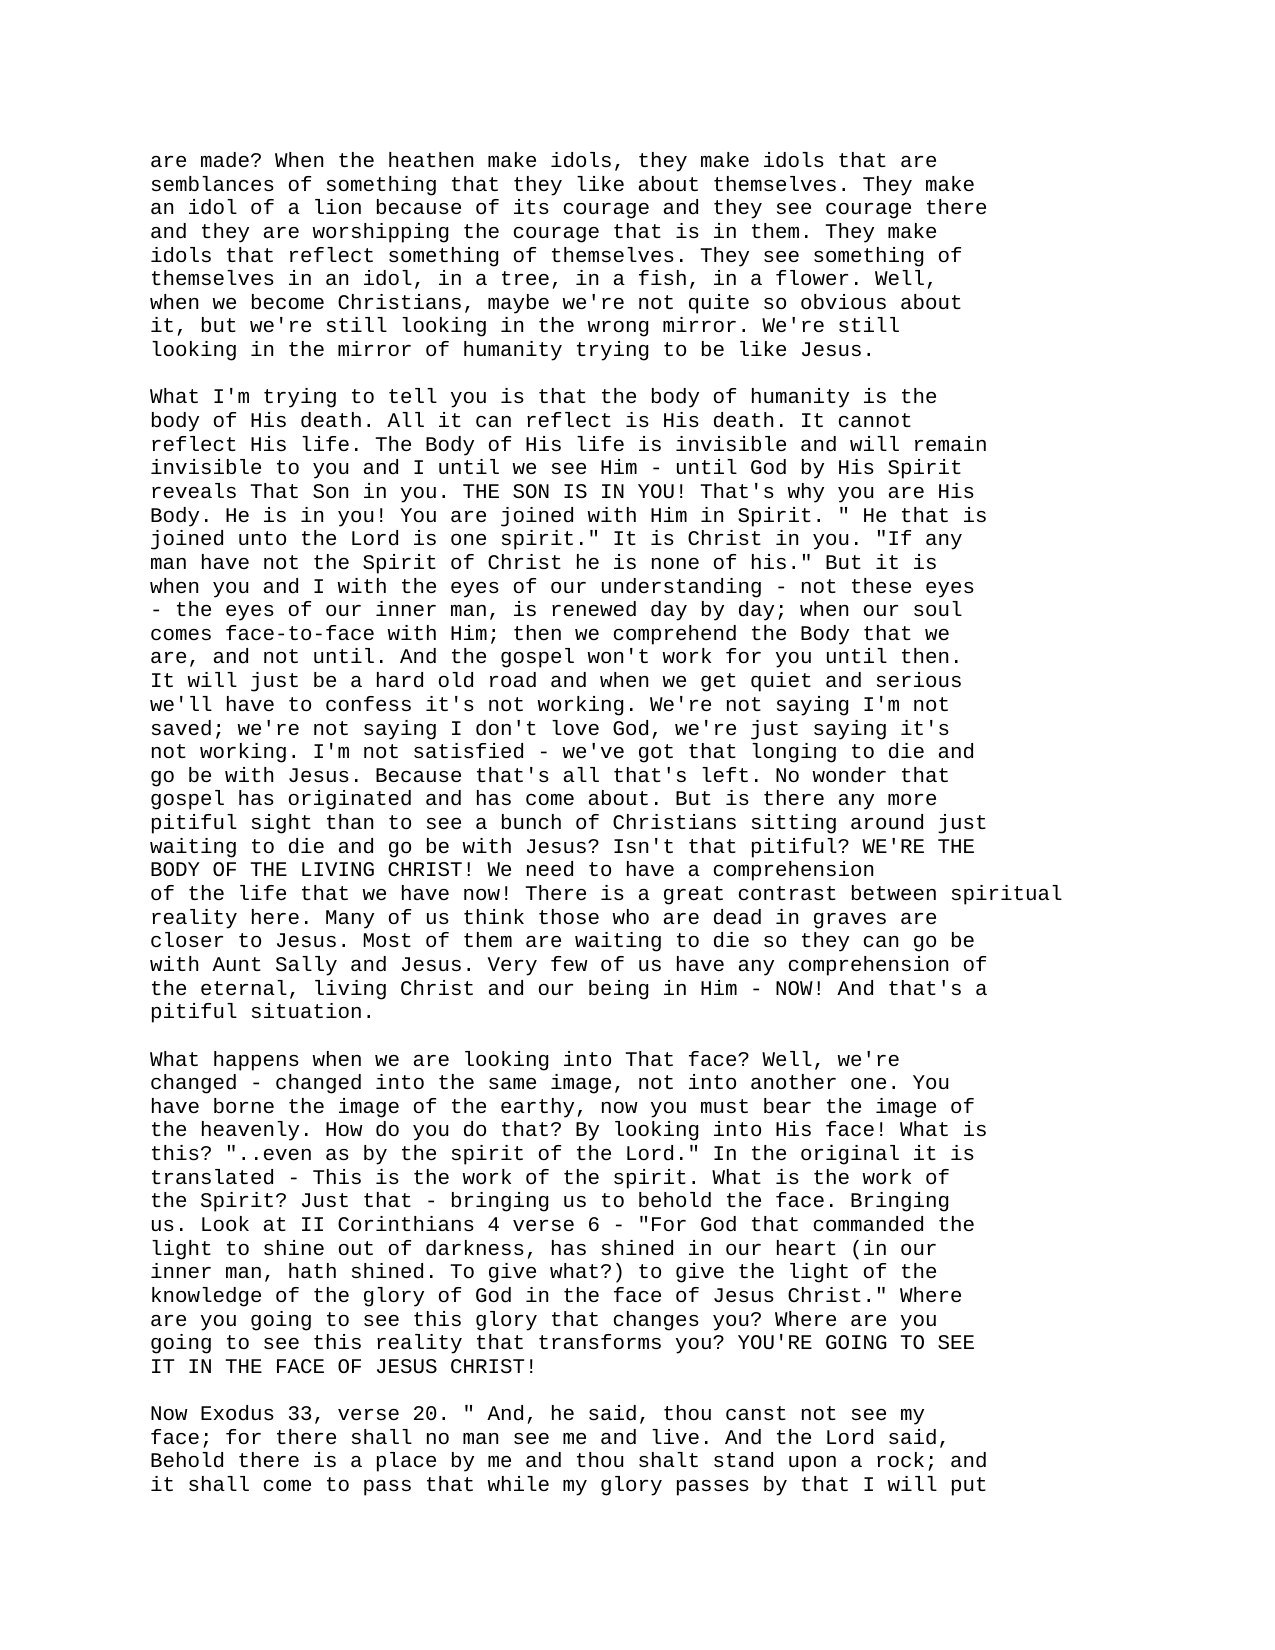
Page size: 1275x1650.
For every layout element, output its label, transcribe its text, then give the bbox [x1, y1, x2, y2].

text idols that reflect something of themselves. They see something of [150, 244, 1125, 268]
text invisible to you and I until we see Him - until God by His Spirit [150, 457, 1125, 481]
text joined unto the Lord is one spirit." It is Christ in you. "If any [150, 528, 1125, 552]
text Now Exodus 33, verse 20. " And, he said, thou canst not see my [150, 1403, 1125, 1427]
text closer to Jesus. Most of them are waiting to die so they can go be [150, 930, 1125, 954]
text saved; we're not saying I don't love God, we're just saying it's [150, 717, 1125, 741]
text pitiful situation. [150, 1001, 1125, 1025]
text semblances of something that they like about themselves. They make [150, 174, 1125, 197]
text Behold there is a place by me and thou shalt stand upon a rock; and [150, 1451, 1125, 1474]
text going to see this reality that transforms you? YOU'RE GOING TO SEE [150, 1332, 1125, 1356]
text of the life that we have now! There is a great contrast between spiritual [150, 883, 1125, 907]
text waiting to die and go be with Jesus? Isn't that pitiful? WE'RE THE [150, 836, 1125, 859]
text with Aunt Sally and Jesus. Very few of us have any comprehension of [150, 954, 1125, 978]
text are, and not until. And the gospel won't work for you until then. [150, 647, 1125, 670]
text man have not the Spirit of Christ he is none of his." But it is [150, 552, 1125, 576]
text reveals That Son in you. THE SON IS IN YOU! That's why you are His [150, 481, 1125, 505]
text changed - changed into the same image, not into another one. You [150, 1072, 1125, 1096]
text What I'm trying to tell you is that the body of humanity is the [150, 386, 1125, 410]
text go be with Jesus. Because that's all that's left. No wonder that [150, 765, 1125, 788]
text it shall come to pass that while my glory passes by that I will put [150, 1474, 1125, 1498]
text light to shine out of darkness, has shined in our heart (in our [150, 1238, 1125, 1261]
text themselves in an idol, in a tree, in a fish, in a flower. Well, [150, 268, 1125, 292]
text BODY OF THE LIVING CHRIST! We need to have a comprehension [150, 859, 1125, 883]
text are made? When the heathen make idols, they make idols that are [150, 150, 1125, 174]
text when you and I with the eyes of our understanding - not these eyes [150, 576, 1125, 599]
text reflect His life. The Body of His life is invisible and will remain [150, 434, 1125, 457]
text IT IN THE FACE OF JESUS CHRIST! [150, 1356, 1125, 1379]
text - the eyes of our inner man, is renewed day by day; when our soul [150, 599, 1125, 623]
text the Spirit? Just that - bringing us to behold the face. Bringing [150, 1190, 1125, 1214]
text us. Look at II Corinthians 4 verse 6 - "For God that commanded the [150, 1214, 1125, 1238]
text reality here. Many of us think those who are dead in graves are [150, 907, 1125, 930]
text it, but we're still looking in the wrong mirror. We're still [150, 316, 1125, 339]
text we'll have to confess it's not working. We're not saying I'm not [150, 694, 1125, 717]
text pitiful sight than to see a bunch of Christians sitting around just [150, 812, 1125, 836]
text not working. I'm not satisfied - we've got that longing to die and [150, 741, 1125, 765]
text Body. He is in you! You are joined with Him in Spirit. " He that is [150, 505, 1125, 528]
text body of His death. All it can reflect is His death. It cannot [150, 410, 1125, 434]
text an idol of a lion because of its courage and they see courage there [150, 197, 1125, 221]
text and they are worshipping the courage that is in them. They make [150, 221, 1125, 244]
text the eternal, living Christ and our being in Him - NOW! And that's a [150, 978, 1125, 1001]
text face; for there shall no man see me and live. And the Lord said, [150, 1427, 1125, 1451]
text are you going to see this glory that changes you? Where are you [150, 1309, 1125, 1332]
text comes face-to-face with Him; then we comprehend the Body that we [150, 623, 1125, 647]
text have borne the image of the earthy, now you must bear the image of [150, 1096, 1125, 1119]
text looking in the mirror of humanity trying to be like Jesus. [150, 339, 1125, 363]
text It will just be a hard old road and when we get quiet and serious [150, 670, 1125, 694]
text gospel has originated and has come about. But is there any more [150, 788, 1125, 812]
text knowledge of the glory of God in the face of Jesus Christ." Where [150, 1285, 1125, 1309]
text What happens when we are looking into That face? Well, we're [150, 1048, 1125, 1072]
text when we become Christians, maybe we're not quite so obvious about [150, 292, 1125, 316]
text inner man, hath shined. To give what?) to give the light of the [150, 1261, 1125, 1285]
text the heavenly. How do you do that? By looking into His face! What is [150, 1119, 1125, 1143]
text this? "..even as by the spirit of the Lord." In the original it is [150, 1143, 1125, 1167]
text translated - This is the work of the spirit. What is the work of [150, 1167, 1125, 1190]
